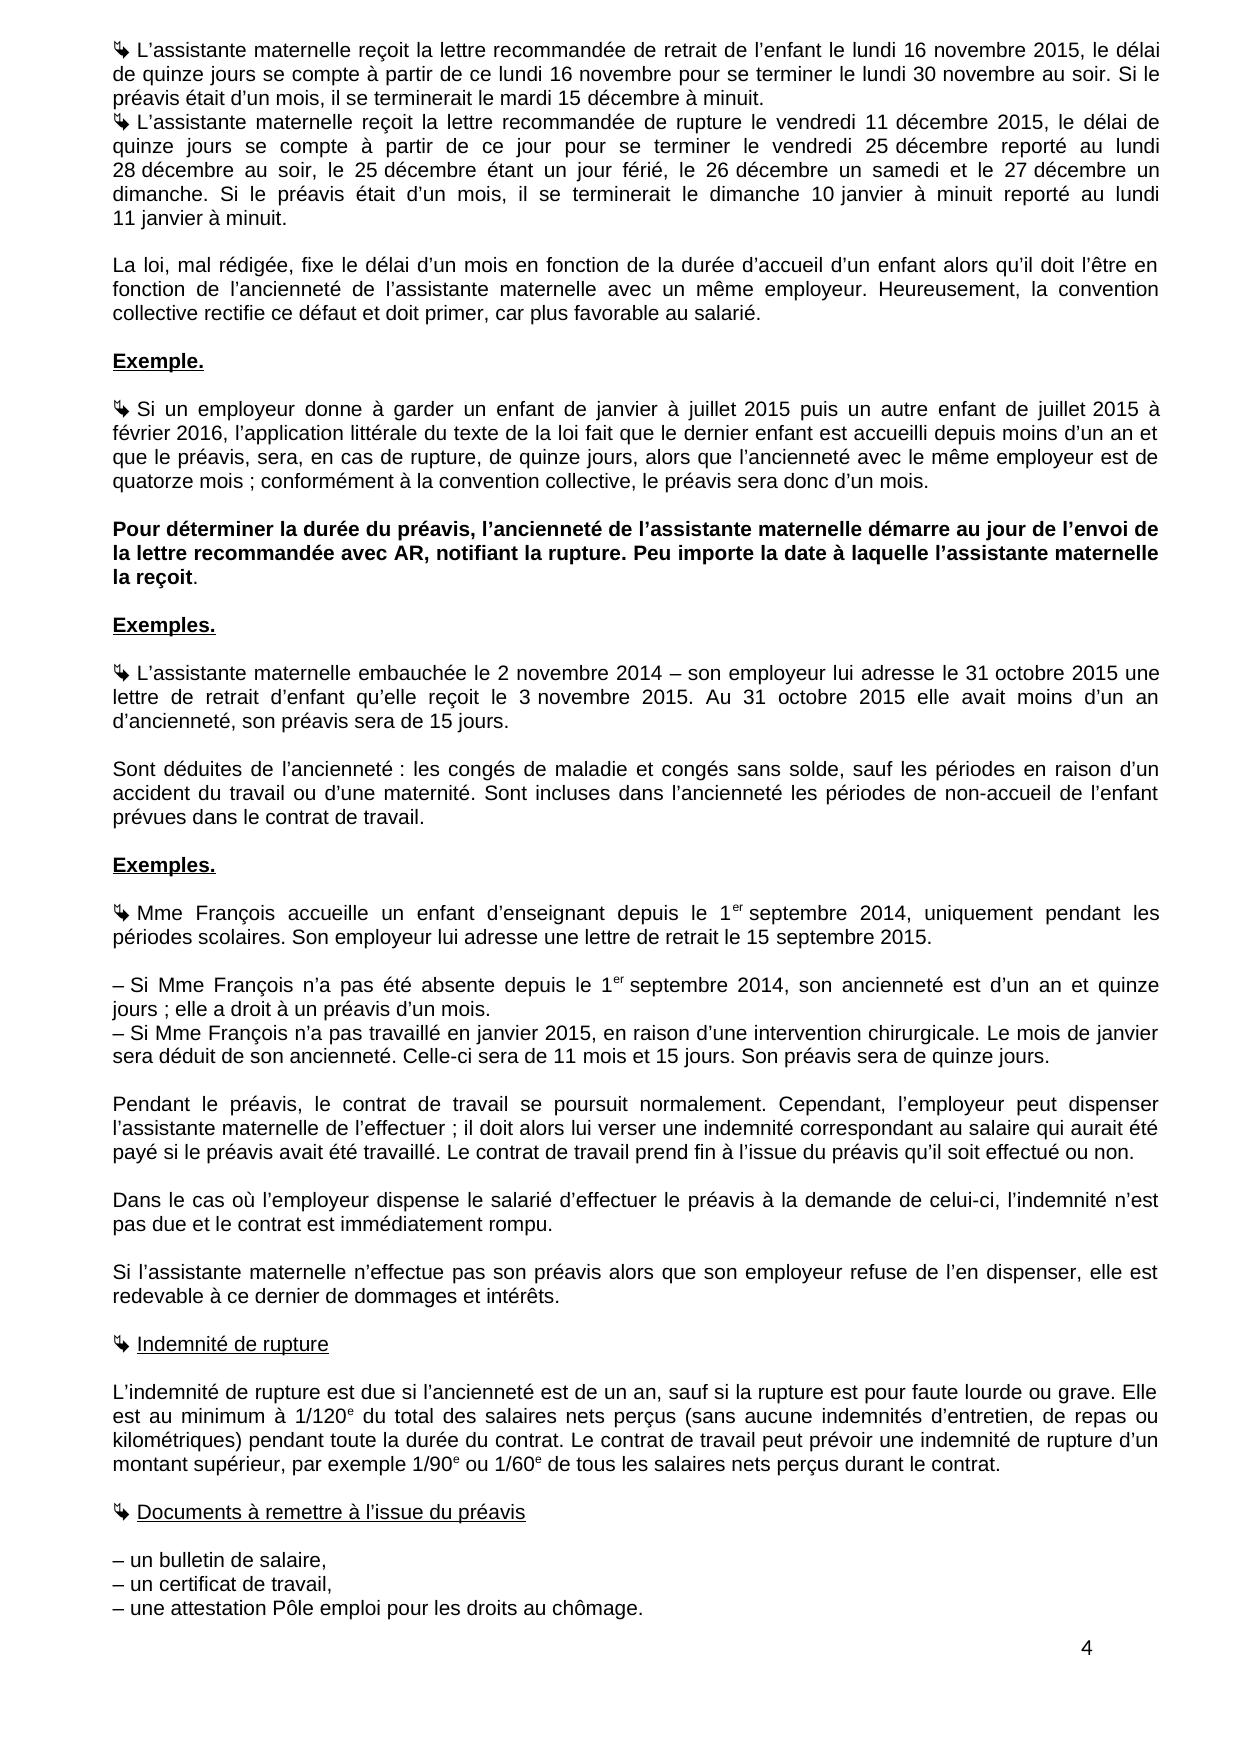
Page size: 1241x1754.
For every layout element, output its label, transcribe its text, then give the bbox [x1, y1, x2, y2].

text – Si Mme François n’a pas travaillé en janvier 2015, en raison d’une intervention chirurgicale. Le mois de janvier sera déduit de son ancienneté. Celle-ci sera de 11 mois et 15 jours. Son préavis sera de quinze jours. [112, 1020, 1160, 1068]
text Pour déterminer la durée du préavis, l’ancienneté de l’assistante maternelle démarre au jour de l’envoi de la lettre recommandée avec AR, notifiant la rupture. Peu importe la date à laquelle l’assistante maternelle la reçoit. [112, 517, 1160, 589]
text – un certificat de travail, [112, 1572, 1160, 1596]
text L’assistante maternelle reçoit la lettre recommandée de rupture le vendredi 11 décembre 2015, le délai de quinze jours se compte à partir de ce jour pour se terminer le vendredi 25 décembre reporté au lundi 28 décembre au soir, le 25 décembre étant un jour férié, le 26 décembre un samedi et le 27 décembre un dimanche. Si le préavis était d’un mois, il se terminerait le dimanche 10 janvier à minuit reporté au lundi 11 janvier à minuit. [112, 109, 1160, 229]
text L’assistante maternelle reçoit la lettre recommandée de retrait de l’enfant le lundi 16 novembre 2015, le délai de quinze jours se compte à partir de ce lundi 16 novembre pour se terminer le lundi 30 novembre au soir. Si le préavis était d’un mois, il se terminerait le mardi 15 décembre à minuit. [112, 37, 1160, 109]
list L’indemnité de rupture est due si l’ancienneté est de un an, sauf si la rupture est pour faute lourde ou grave. Elle est au minimum à 1/120e du total des salaires nets perçus (sans aucune indemnités d’entretien, de repas ou kilométriques) pendant toute la durée du contrat. Le contrat de travail peut prévoir une indemnité de rupture d’un montant supérieur, par exemple 1/90e ou 1/60e de tous les salaires nets perçus durant le contrat. [112, 1380, 1160, 1476]
text Sont déduites de l’ancienneté : les congés de maladie et congés sans solde, sauf les périodes en raison d’un accident du travail ou d’une maternité. Sont incluses dans l’ancienneté les périodes de non-accueil de l’enfant prévues dans le contrat de travail. [112, 757, 1160, 828]
text Dans le cas où l’employeur dispense le salarié d’effectuer le préavis à la demande de celui-ci, l’indemnité n’est pas due et le contrat est immédiatement rompu. [112, 1188, 1160, 1236]
text – une attestation Pôle emploi pour les droits au chômage. [112, 1596, 1160, 1619]
text Exemples. [112, 852, 1160, 876]
text La loi, mal rédigée, fixe le délai d’un mois en fonction de la durée d’accueil d’un enfant alors qu’il doit l’être en fonction de l’ancienneté de l’assistante maternelle avec un même employeur. Heureusement, la convention collective rectifie ce défaut et doit primer, car plus favorable au salarié. [112, 253, 1160, 325]
text Exemple. [112, 349, 1160, 373]
text L’assistante maternelle embauchée le 2 novembre 2014 – son employeur lui adresse le 31 octobre 2015 une lettre de retrait d’enfant qu’elle reçoit le 3 novembre 2015. Au 31 octobre 2015 elle avait moins d’un an d’ancienneté, son préavis sera de 15 jours. [112, 661, 1160, 733]
text Documents à remettre à l’issue du préavis [112, 1499, 1144, 1524]
text Si un employeur donne à garder un enfant de janvier à juillet 2015 puis un autre enfant de juillet 2015 à février 2016, l’application littérale du texte de la loi fait que le dernier enfant est accueilli depuis moins d’un an et que le préavis, sera, en cas de rupture, de quinze jours, alors que l’ancienneté avec le même employeur est de quatorze mois ; conformément à la convention collective, le préavis sera donc d’un mois. [112, 397, 1160, 493]
text Exemples. [112, 613, 1160, 637]
text Indemnité de rupture [112, 1332, 1144, 1356]
text – un bulletin de salaire, [112, 1548, 1160, 1572]
text Pendant le préavis, le contrat de travail se poursuit normalement. Cependant, l’employeur peut dispenser l’assistante maternelle de l’effectuer ; il doit alors lui verser une indemnité correspondant au salaire qui aurait été payé si le préavis avait été travaillé. Le contrat de travail prend fin à l’issue du préavis qu’il soit effectué ou non. [112, 1092, 1160, 1164]
text – Si Mme François n’a pas été absente depuis le 1er septembre 2014, son ancienneté est d’un an et quinze jours ; elle a droit à un préavis d’un mois. [112, 972, 1160, 1020]
text Si l’assistante maternelle n’effectue pas son préavis alors que son employeur refuse de l’en dispenser, elle est redevable à ce dernier de dommages et intérêts. [112, 1260, 1160, 1308]
text Mme François accueille un enfant d’enseignant depuis le 1er septembre 2014, uniquement pendant les périodes scolaires. Son employeur lui adresse une lettre de retrait le 15 septembre 2015. [112, 900, 1160, 948]
